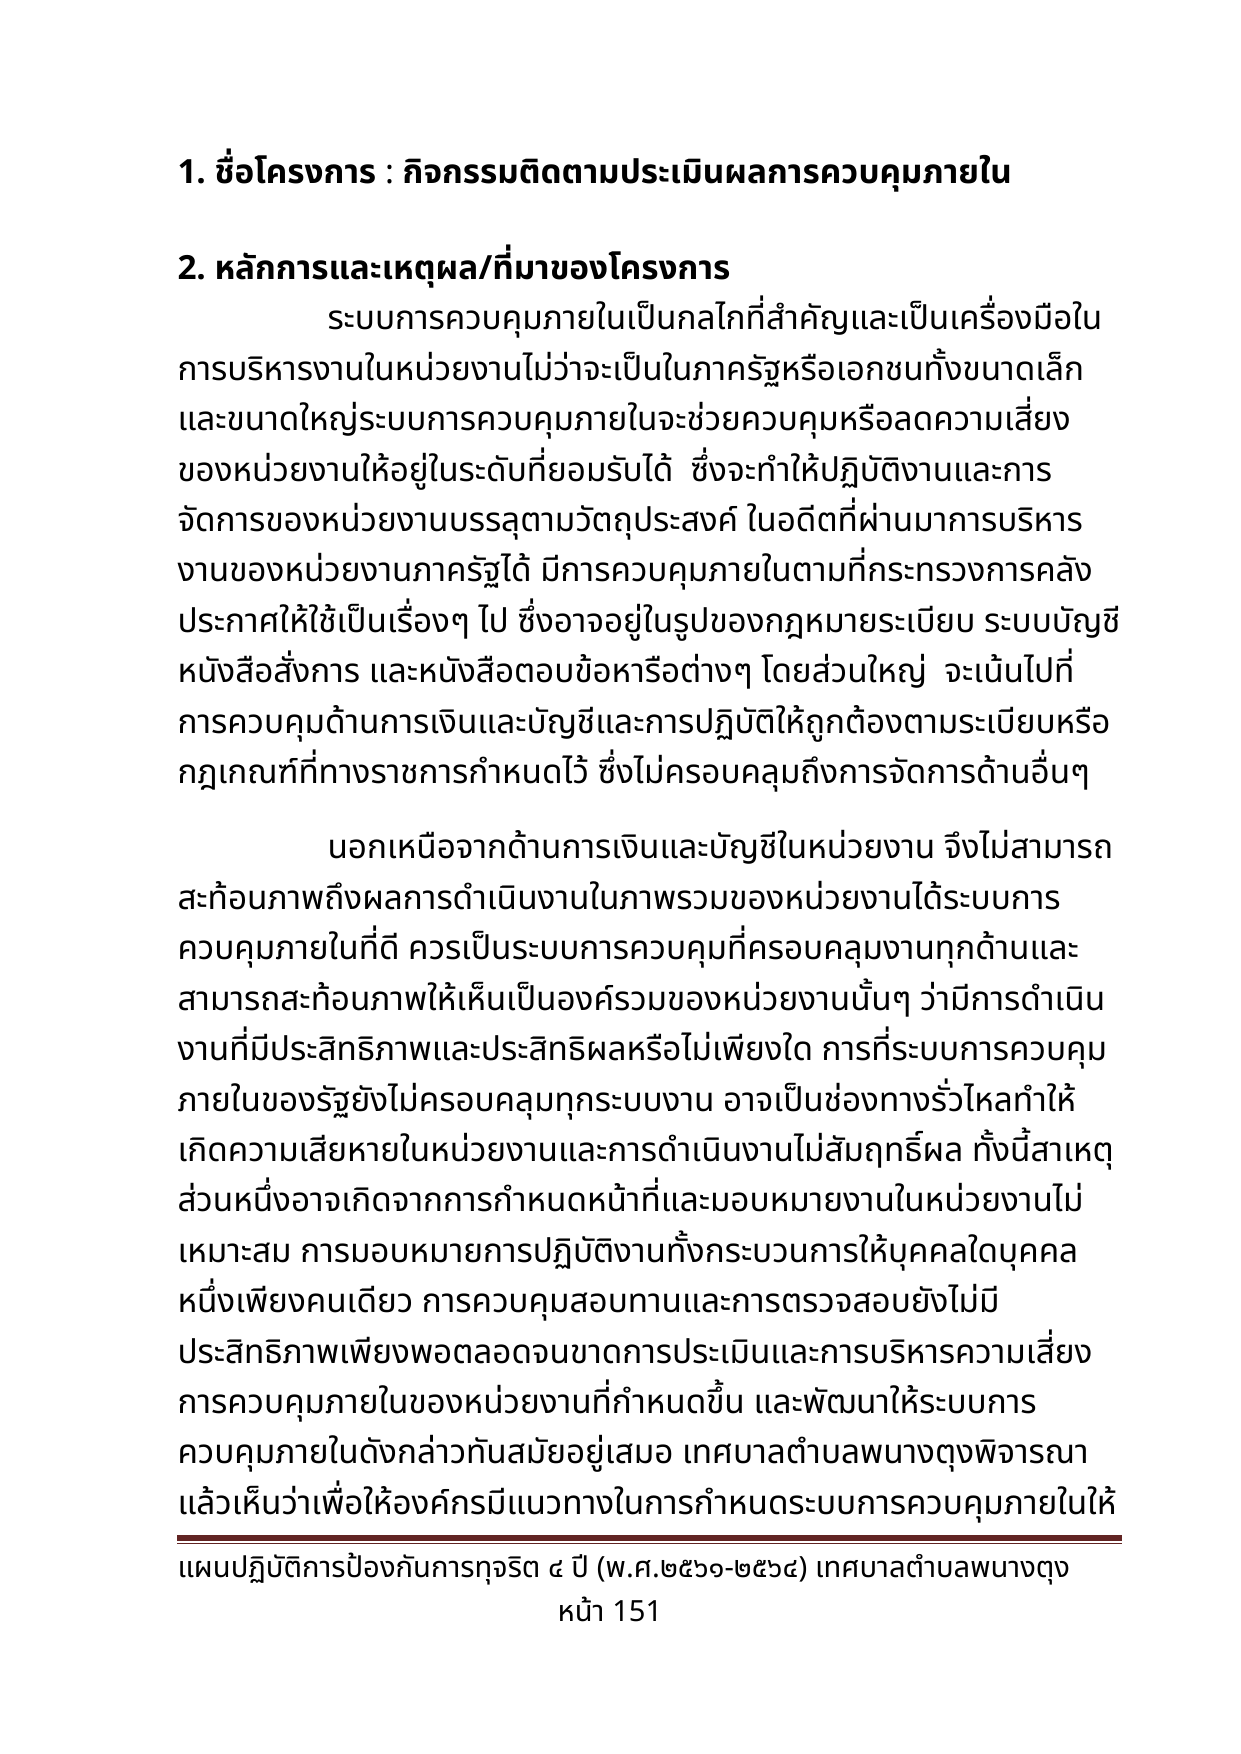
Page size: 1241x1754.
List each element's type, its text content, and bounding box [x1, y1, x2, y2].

text ระบบการควบคุมภายในเป็นกลไกที่สำคัญและเป็นเครื่องมือในการบริหารงานในหน่วยงานไม่ว่าจะเป็นในภาครัฐหรือเอกชนทั้งขนาดเล็กและขนาดใหญ่ระบบการควบคุมภายในจะช่วยควบคุมหรือลดความเสี่ยงของหน่วยงานให้อยู่ในระดับที่ยอมรับได้ ซึ่งจะทำให้ปฏิบัติงานและการจัดการของหน่วยงานบรรลุตามวัตถุประสงค์ ในอดีตที่ผ่านมาการบริหารงานของหน่วยงานภาครัฐได้ มีการควบคุมภายในตามที่กระทรวงการคลังประกาศให้ใช้เป็นเรื่องๆ ไป ซึ่งอาจอยู่ในรูปของกฎหมายระเบียบ ระบบบัญชี หนังสือสั่งการ และหนังสือตอบข้อหารือต่างๆ โดยส่วนใหญ่ จะเน้นไปที่การควบคุมด้านการเงินและบัญชีและการปฏิบัติให้ถูกต้องตามระเบียบหรือกฎเกณฑ์ที่ทางราชการกำหนดไว้ ซึ่งไม่ครอบคลุมถึงการจัดการด้านอื่นๆ [177, 294, 1122, 798]
text 2. หลักการและเหตุผล/ที่มาของโครงการ [177, 244, 1122, 294]
text 1. ชื่อโครงการ : กิจกรรมติดตามประเมินผลการควบคุมภายใน [177, 148, 1122, 198]
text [177, 823, 1122, 1529]
